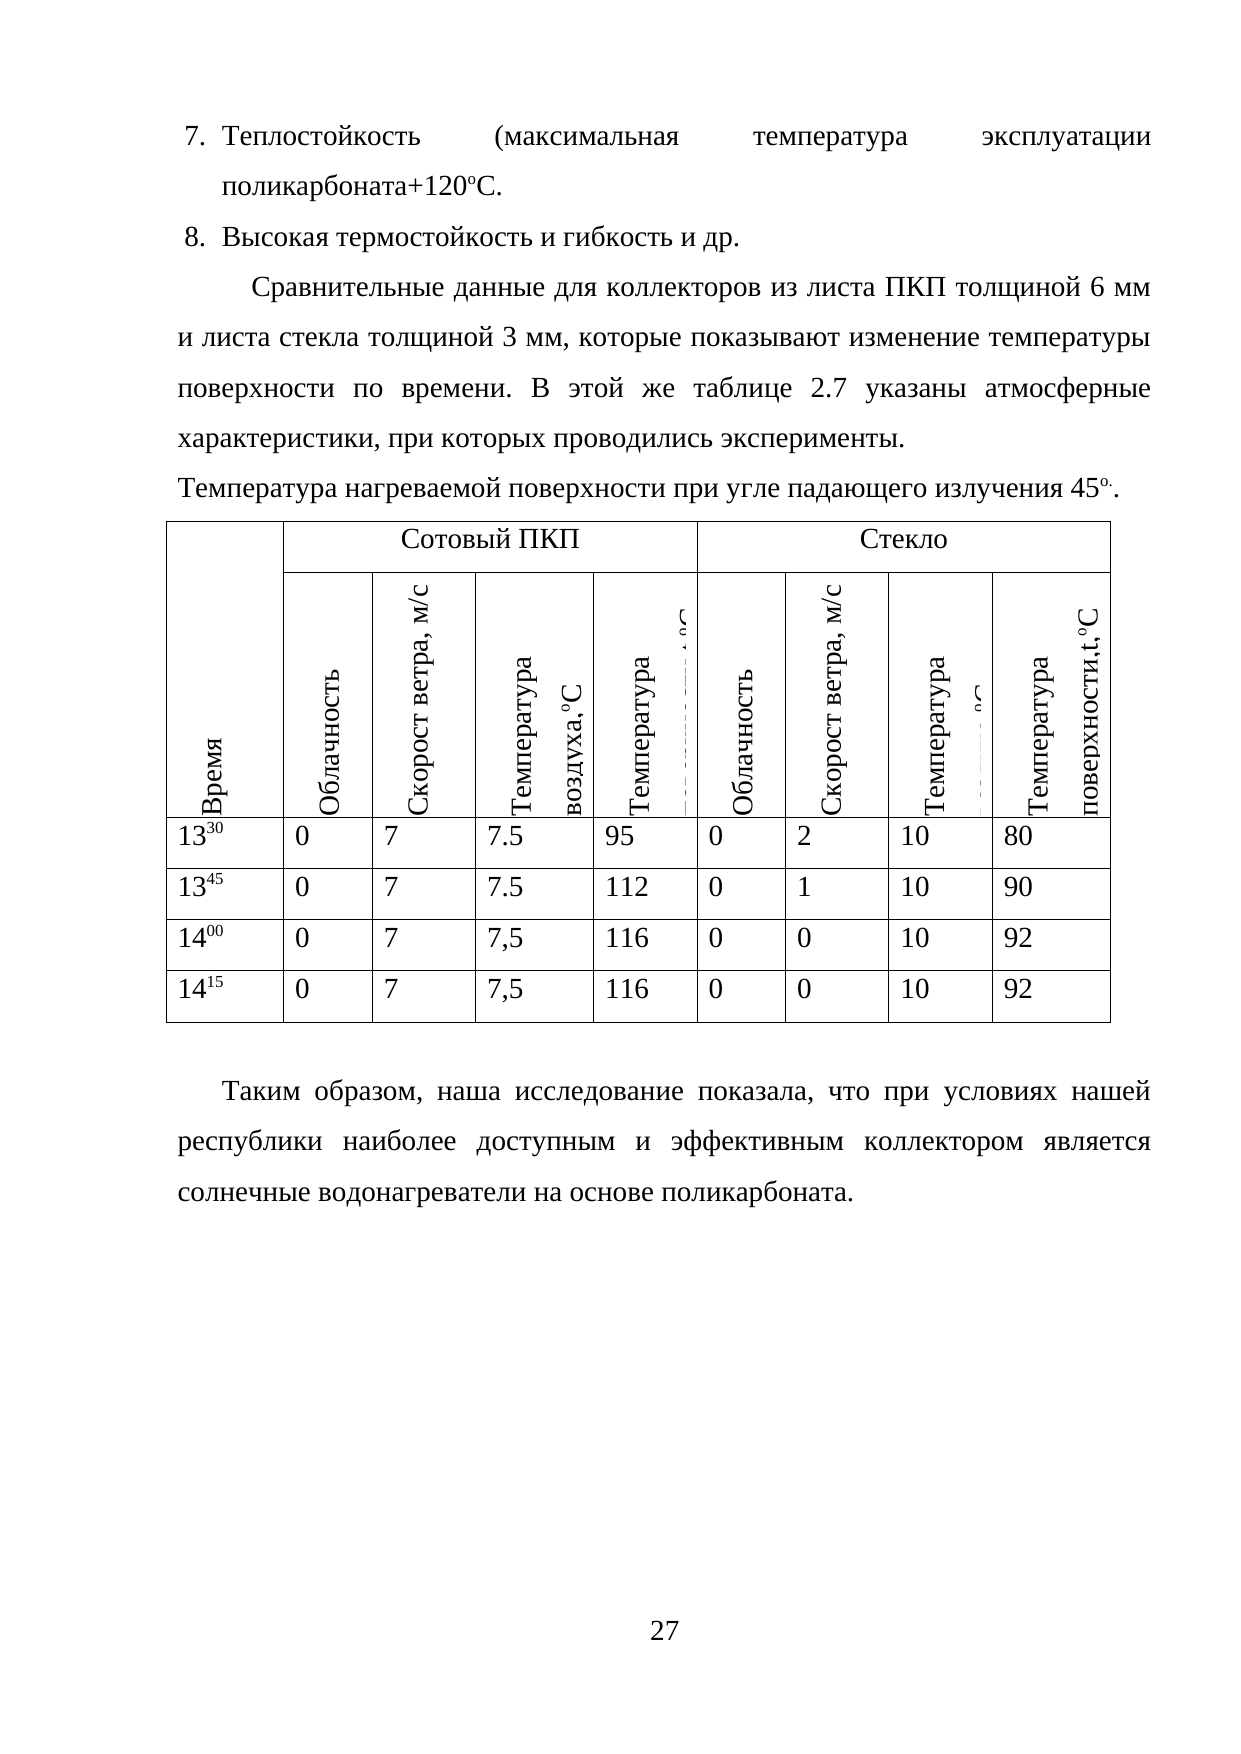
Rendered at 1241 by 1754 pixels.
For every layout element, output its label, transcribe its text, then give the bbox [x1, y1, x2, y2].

table_header Сотовый ПКП [284, 522, 697, 572]
table_cell 0 [284, 869, 372, 919]
table_cell Температура воздуха,оС [476, 573, 593, 817]
table_cell 10 [889, 869, 992, 919]
table_cell 1415 [167, 971, 283, 1022]
table_cell 95 [594, 818, 697, 868]
text Температура нагреваемой поверхности при угле падающего излучения 45о.. [177, 470, 1152, 504]
table_cell 2 [786, 818, 888, 868]
table_cell Скорост ветра, м/с [786, 573, 888, 817]
table_cell Скорост ветра, м/с [373, 573, 475, 817]
table_cell 7,5 [476, 971, 593, 1022]
table_cell 1400 [167, 920, 283, 970]
table_cell 0 [698, 869, 785, 919]
table_cell 90 [993, 869, 1110, 919]
table_cell 0 [284, 971, 372, 1022]
table_cell 116 [594, 920, 697, 970]
list Высокая термостойкость и гибкость и др. [184, 219, 1152, 252]
table_cell 7 [373, 920, 475, 970]
table_cell Температура поверхности,t,оС [993, 573, 1110, 817]
table_cell 92 [993, 920, 1110, 970]
table_cell 92 [993, 971, 1110, 1022]
table_cell 1330 [167, 818, 283, 868]
table_cell 7 [373, 869, 475, 919]
table_cell Температура поверхности,t,оС [594, 573, 697, 817]
table_header Время [167, 522, 283, 817]
table_cell Облачность [698, 573, 785, 817]
table_cell Облачность [284, 573, 372, 817]
table_cell 7 [373, 971, 475, 1022]
table_cell 7.5 [476, 818, 593, 868]
table_cell 10 [889, 971, 992, 1022]
list Теплостойкость (максимальная температура эксплуатации поликарбоната+120оС. [184, 118, 1152, 202]
table_cell 116 [594, 971, 697, 1022]
table_cell 7 [373, 818, 475, 868]
table_cell 1345 [167, 869, 283, 919]
table_cell 0 [786, 971, 888, 1022]
text Сравнительные данные для коллекторов из листа ПКП толщиной 6 мм и листа стекла толщиной 3 мм, которые показывают изменение температуры поверхности по времени. В этой же таблице 2.7 указаны атмосферные характеристики, при которых проводились эксперименты. [177, 269, 1152, 453]
table_cell 0 [698, 971, 785, 1022]
text Таким образом, наша исследование показала, что при условиях нашей республики наиболее доступным и эффективным коллектором является солнечные водонагреватели на основе поликарбоната. [177, 1073, 1152, 1207]
table_cell 7.5 [476, 869, 593, 919]
table_cell 0 [698, 818, 785, 868]
table_cell 10 [889, 920, 992, 970]
table_cell 1 [786, 869, 888, 919]
table_cell 0 [284, 818, 372, 868]
table_cell 10 [889, 818, 992, 868]
table_cell 7,5 [476, 920, 593, 970]
table_cell Температура воздуха,оС [889, 573, 992, 817]
table_cell 0 [284, 920, 372, 970]
table_cell 0 [698, 920, 785, 970]
table_cell 0 [786, 920, 888, 970]
table_header Стекло [698, 522, 1110, 572]
table_cell 80 [993, 818, 1110, 868]
table_cell 112 [594, 869, 697, 919]
